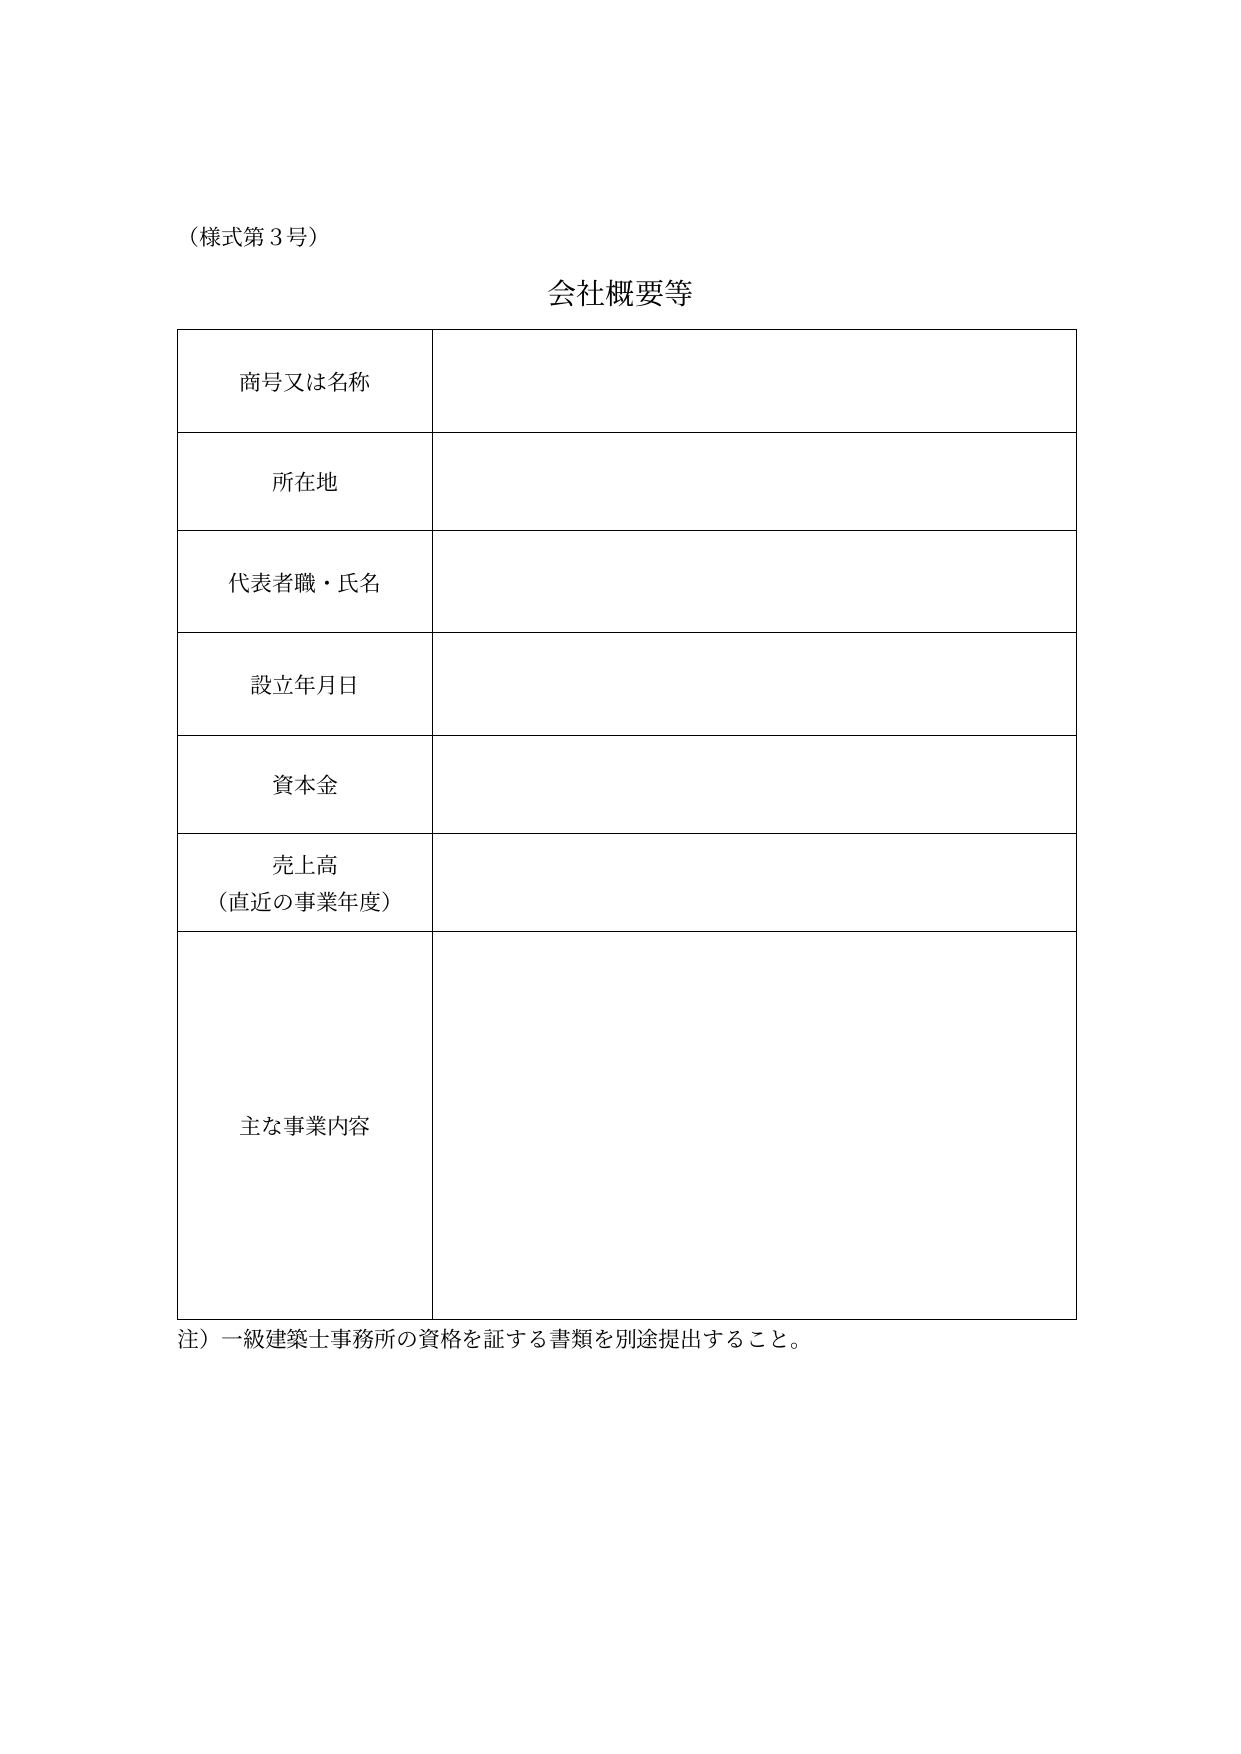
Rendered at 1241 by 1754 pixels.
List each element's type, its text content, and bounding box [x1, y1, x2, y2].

table_cell 設立年月日 [178, 633, 432, 734]
table_cell 代表者職・氏名 [178, 531, 432, 632]
table_cell 主な事業内容 [178, 932, 432, 1318]
table_cell [433, 531, 1076, 632]
table_header 商号又は名称 [178, 330, 432, 432]
text 会社概要等 [177, 254, 1063, 329]
table_cell [433, 736, 1076, 833]
table_cell [433, 433, 1076, 530]
table_cell [433, 834, 1076, 931]
table_cell [433, 633, 1076, 734]
text 注）一級建築士事務所の資格を証する書類を別途提出すること。 [177, 1320, 1063, 1357]
text （様式第３号） [177, 217, 1063, 254]
table_cell 資本金 [178, 736, 432, 833]
table_cell [433, 932, 1076, 1318]
table_cell 所在地 [178, 433, 432, 530]
table_cell 売上高 （直近の事業年度） [178, 834, 432, 931]
table_header [433, 330, 1076, 432]
